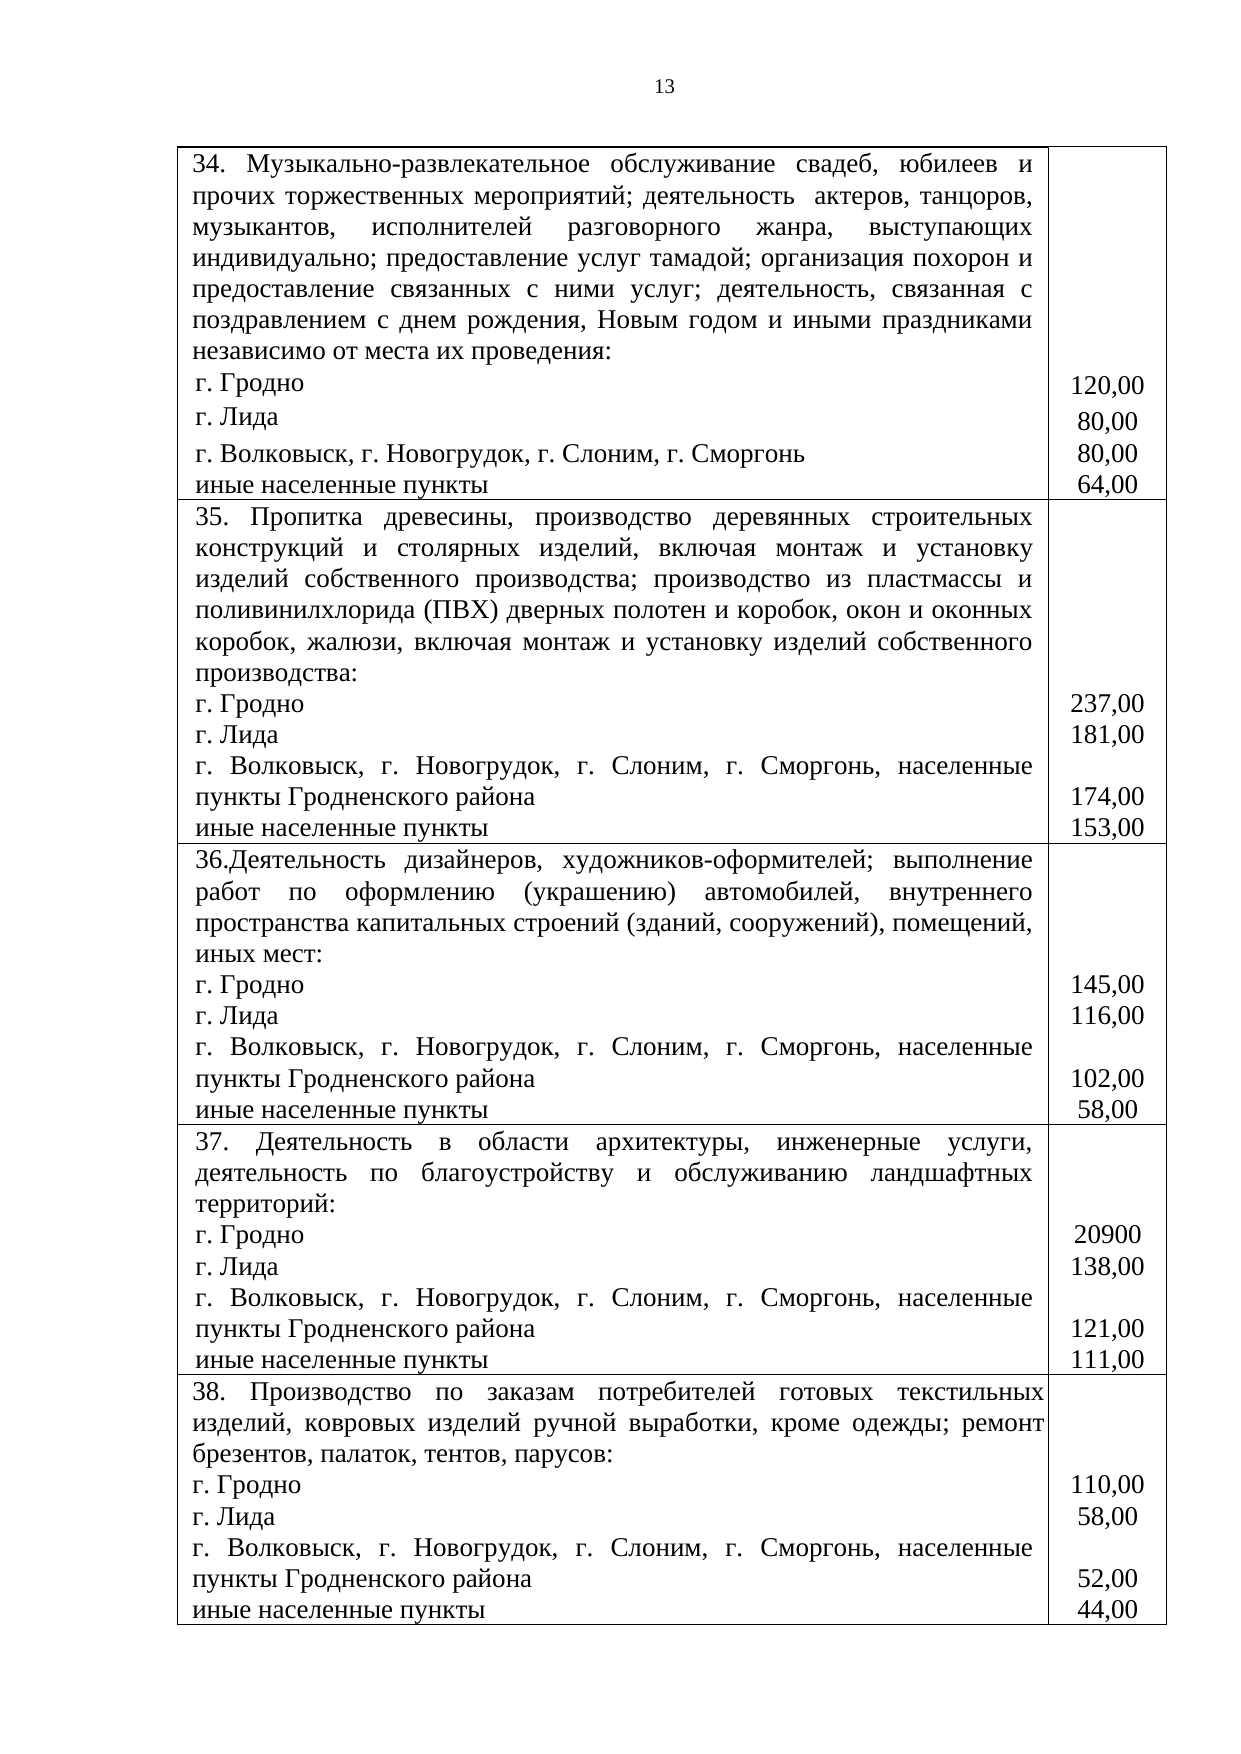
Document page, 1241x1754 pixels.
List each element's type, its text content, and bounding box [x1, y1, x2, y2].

table_cell 20900 [1049, 1219, 1166, 1249]
table_cell 44,00 [1049, 1593, 1166, 1624]
table_cell [1049, 1125, 1166, 1218]
table_cell 36.Деятельность дизайнеров, художников-оформителей; выполнение работ по оформлению (украшению) автомобилей, внутреннего пространства капитальных строений (зданий, сооружений), помещений, иных мест: [178, 844, 1048, 968]
table_cell 237,00 [1049, 687, 1166, 718]
table_cell г. Гродно [178, 366, 1048, 400]
table_cell 120,00 [1049, 366, 1166, 400]
table_cell 80,00 [1049, 400, 1166, 437]
table_cell г. Гродно [178, 1219, 1048, 1249]
table_cell [1049, 1375, 1166, 1469]
table_cell 58,00 [1049, 1093, 1166, 1124]
table_cell г. Лида [178, 1250, 1048, 1281]
table_cell г. Гродно [178, 1469, 1048, 1500]
table_cell г. Гродно [178, 687, 1048, 718]
table_cell 80,00 [1049, 437, 1166, 468]
table_cell иные населенные пункты [178, 811, 1048, 843]
table_cell [1049, 500, 1166, 687]
table_cell г. Лида [178, 400, 1048, 437]
table_cell г. Лида [178, 1500, 1048, 1531]
table_cell 145,00 [1049, 968, 1166, 999]
table_cell 64,00 [1049, 468, 1166, 499]
table_header [1049, 147, 1166, 366]
table_cell г. Лида [178, 718, 1048, 749]
table_cell г. Волковыск, г. Новогрудок, г. Слоним, г. Сморгонь, населенные пункты Гродненского района [178, 1031, 1048, 1093]
table_cell 37. Деятельность в области архитектуры, инженерные услуги, деятельность по благоустройству и обслуживанию ландшафтных территорий: [178, 1125, 1048, 1218]
table_cell иные населенные пункты [178, 1343, 1048, 1374]
table_cell г. Лида [178, 999, 1048, 1031]
table_cell г. Волковыск, г. Новогрудок, г. Слоним, г. Сморгонь [178, 437, 1048, 468]
table_cell иные населенные пункты [178, 1593, 1048, 1624]
table_cell иные населенные пункты [178, 1093, 1048, 1124]
table_cell 110,00 [1049, 1469, 1166, 1500]
table_cell г. Волковыск, г. Новогрудок, г. Слоним, г. Сморгонь, населенные пункты Гродненского района [178, 1531, 1048, 1593]
table_cell иные населенные пункты [178, 468, 1048, 499]
table_cell 138,00 [1049, 1250, 1166, 1281]
table_cell 52,00 [1049, 1531, 1166, 1593]
table_cell 153,00 [1049, 811, 1166, 843]
table_cell г. Волковыск, г. Новогрудок, г. Слоним, г. Сморгонь, населенные пункты Гродненского района [178, 749, 1048, 811]
table_cell 111,00 [1049, 1343, 1166, 1374]
table_cell [1049, 844, 1166, 968]
table_cell 174,00 [1049, 749, 1166, 811]
table_cell 38. Производство по заказам потребителей готовых текстильных изделий, ковровых изделий ручной выработки, кроме одежды; ремонт брезентов, палаток, тентов, парусов: [178, 1375, 1048, 1469]
table_cell 35. Пропитка древесины, производство деревянных строительных конструкций и столярных изделий, включая монтаж и установку изделий собственного производства; производство из пластмассы и поливинилхлорида (ПВХ) дверных полотен и коробок, окон и оконных коробок, жалюзи, включая монтаж и установку изделий собственного производства: [178, 500, 1048, 687]
table_cell г. Гродно [178, 968, 1048, 999]
table_cell г. Волковыск, г. Новогрудок, г. Слоним, г. Сморгонь, населенные пункты Гродненского района [178, 1281, 1048, 1343]
table_cell 181,00 [1049, 718, 1166, 749]
table_cell 58,00 [1049, 1500, 1166, 1531]
table_cell 121,00 [1049, 1281, 1166, 1343]
table_cell 116,00 [1049, 999, 1166, 1031]
table_cell 102,00 [1049, 1031, 1166, 1093]
table_header 34. Музыкально-развлекательное обслуживание свадеб, юбилеев и прочих торжественных мероприятий; деятельность актеров, танцоров, музыкантов, исполнителей разговорного жанра, выступающих индивидуально; предоставление услуг тамадой; организация похорон и предоставление связанных с ними услуг; деятельность, связанная с поздравлением с днем рождения, Новым годом и иными праздниками независимо от места их проведения: [178, 148, 1048, 366]
